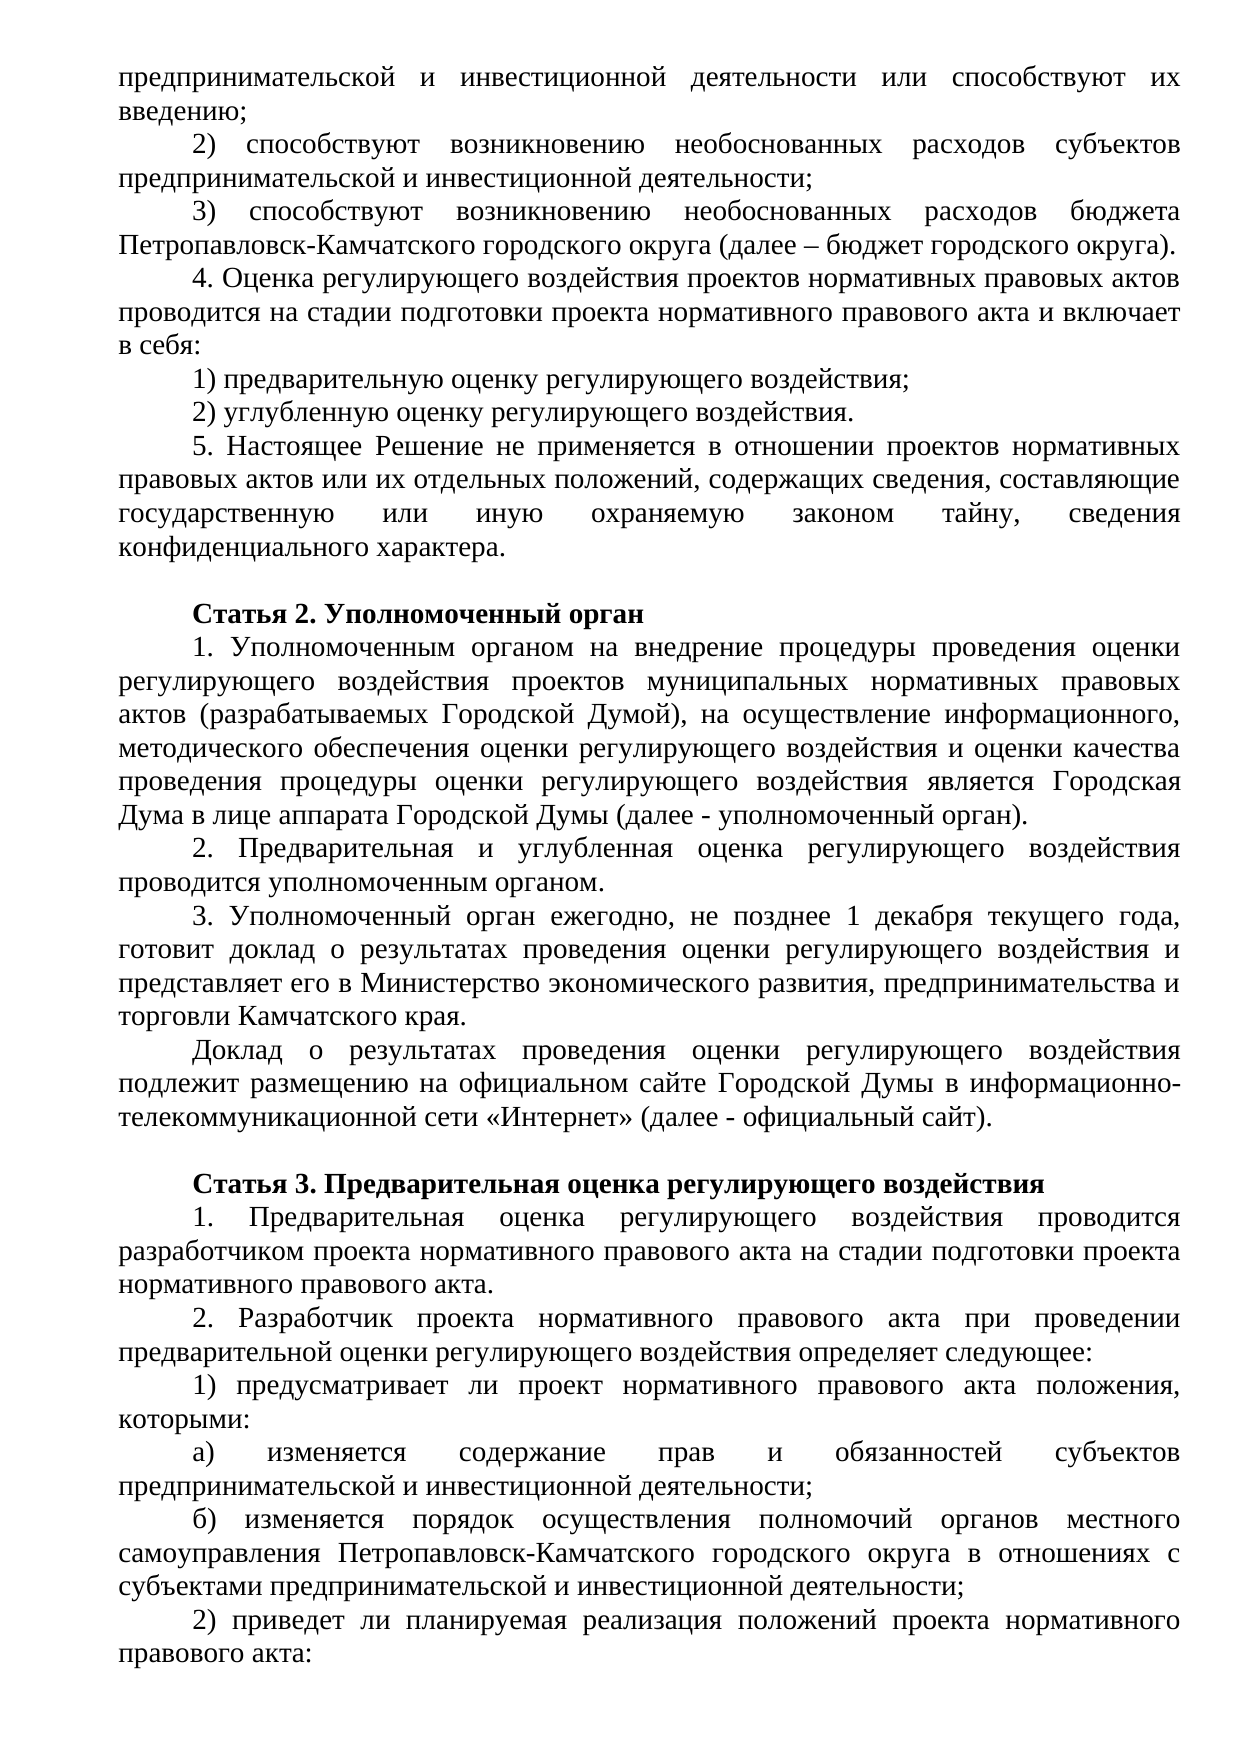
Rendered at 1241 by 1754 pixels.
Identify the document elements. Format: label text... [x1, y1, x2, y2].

text а) изменяется содержание прав и обязанностей субъектов предпринимательской и инвестиционной деятельности; [118, 1434, 1181, 1501]
text 1. Предварительная оценка регулирующего воздействия проводится разработчиком проекта нормативного правового акта на стадии подготовки проекта нормативного правового акта. [118, 1199, 1181, 1300]
text 1. Уполномоченным органом на внедрение процедуры проведения оценки регулирующего воздействия проектов муниципальных нормативных правовых актов (разрабатываемых Городской Думой), на осуществление информационного, методического обеспечения оценки регулирующего воздействия и оценки качества проведения процедуры оценки регулирующего воздействия является Городская Дума в лице аппарата Городской Думы (далее - уполномоченный орган). [118, 629, 1181, 831]
text 2) способствуют возникновению необоснованных расходов субъектов предпринимательской и инвестиционной деятельности; [118, 126, 1181, 193]
text 1) предварительную оценку регулирующего воздействия; [118, 361, 1181, 394]
text 2. Разработчик проекта нормативного правового акта при проведении предварительной оценки регулирующего воздействия определяет следующее: [118, 1300, 1181, 1367]
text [118, 59, 1181, 126]
text 2) углубленную оценку регулирующего воздействия. [118, 394, 1181, 428]
text б) изменяется порядок осуществления полномочий органов местного самоуправления Петропавловск-Камчатского городского округа в отношениях с субъектами предпринимательской и инвестиционной деятельности; [118, 1501, 1181, 1602]
text 5. Настоящее Решение не применяется в отношении проектов нормативных правовых актов или их отдельных положений, содержащих сведения, составляющие государственную или иную охраняемую законом тайну, сведения конфиденциального характера. [118, 428, 1181, 562]
text 4. Оценка регулирующего воздействия проектов нормативных правовых актов проводится на стадии подготовки проекта нормативного правового акта и включает в себя: [118, 260, 1181, 361]
text 1) предусматривает ли проект нормативного правового акта положения, которыми: [118, 1367, 1181, 1434]
text 2. Предварительная и углубленная оценка регулирующего воздействия проводится уполномоченным органом. [118, 831, 1181, 898]
text 2) приведет ли планируемая реализация положений проекта нормативного правового акта: [118, 1602, 1181, 1669]
text Статья 2. Уполномоченный орган [118, 596, 1181, 629]
text 3) способствуют возникновению необоснованных расходов бюджета Петропавловск-Камчатского городского округа (далее – бюджет городского округа). [118, 193, 1181, 260]
text Доклад о результатах проведения оценки регулирующего воздействия подлежит размещению на официальном сайте Городской Думы в информационно-телекоммуникационной сети «Интернет» (далее - официальный сайт). [118, 1032, 1181, 1132]
text Статья 3. Предварительная оценка регулирующего воздействия [118, 1166, 1181, 1199]
text 3. Уполномоченный орган ежегодно, не позднее 1 декабря текущего года, готовит доклад о результатах проведения оценки регулирующего воздействия и представляет его в Министерство экономического развития, предпринимательства и торговли Камчатского края. [118, 898, 1181, 1032]
